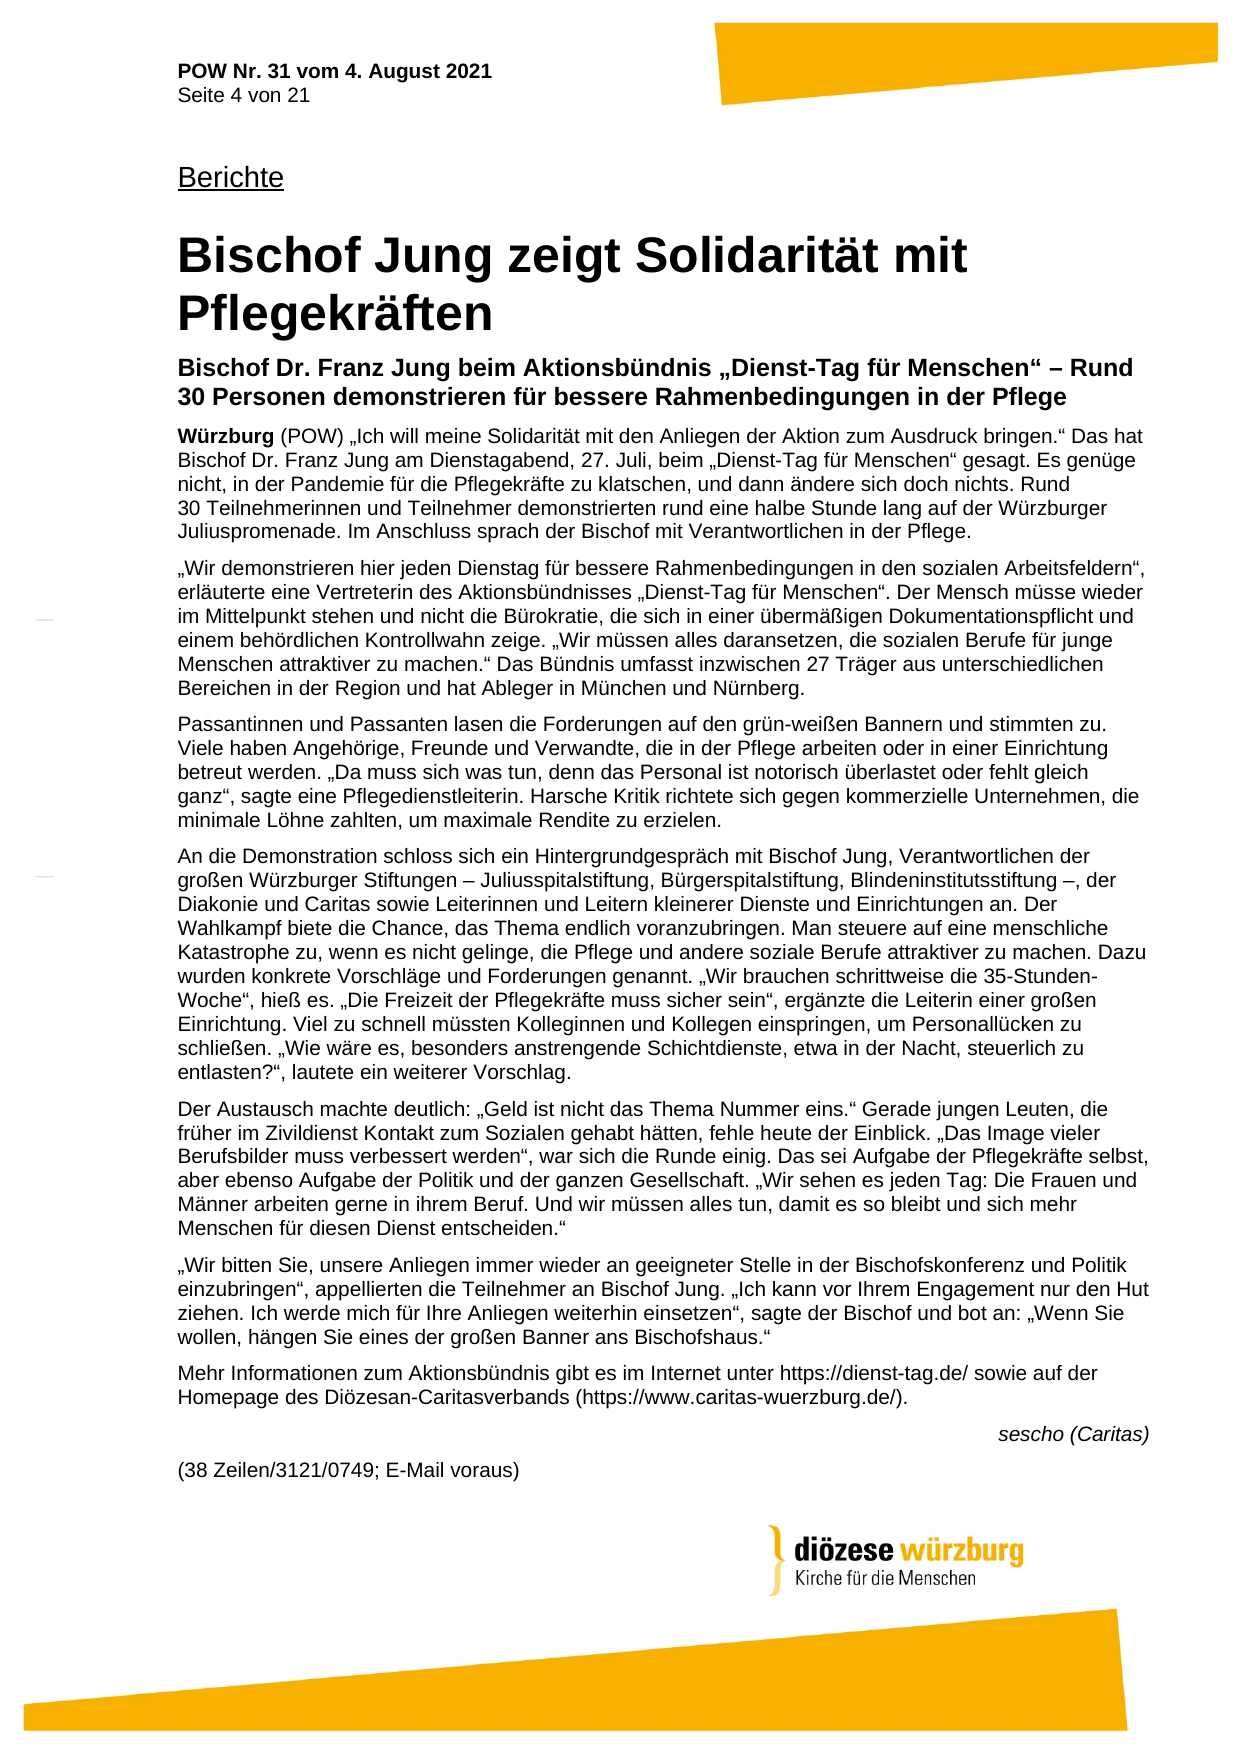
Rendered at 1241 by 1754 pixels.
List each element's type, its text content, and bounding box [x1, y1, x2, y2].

text Passantinnen und Passanten lasen die Forderungen auf den grün-weißen Bannern und stimmten zu. Viele haben Angehörige, Freunde und Verwandte, die in der Pflege arbeiten oder in einer Einrichtung betreut werden. „Da muss sich was tun, denn das Personal ist notorisch überlastet oder fehlt gleich ganz“, sagte eine Pflegedienstleiterin. Harsche Kritik richtete sich gegen kommerzielle Unternehmen, die minimale Löhne zahlten, um maximale Rendite zu erzielen. [177, 712, 1152, 832]
text „Wir demonstrieren hier jeden Dienstag für bessere Rahmenbedingungen in den sozialen Arbeitsfeldern“, erläuterte eine Vertreterin des Aktionsbündnisses „Dienst-Tag für Menschen“. Der Mensch müsse wieder im Mittelpunkt stehen und nicht die Bürokratie, die sich in einer übermäßigen Dokumentationspflicht und einem behördlichen Kontrollwahn zeige. „Wir müssen alles daransetzen, die sozialen Berufe für junge Menschen attraktiver zu machen.“ Das Bündnis umfasst inzwischen 27 Träger aus unterschiedlichen Bereichen in der Region und hat Ableger in München und Nürnberg. [177, 556, 1152, 699]
text Der Austausch machte deutlich: „Geld ist nicht das Thema Nummer eins.“ Gerade jungen Leuten, die früher im Zivildienst Kontakt zum Sozialen gehabt hätten, fehle heute der Einblick. „Das Image vieler Berufsbilder muss verbessert werden“, war sich die Runde einig. Das sei Aufgabe der Pflegekräfte selbst, aber ebenso Aufgabe der Politik und der ganzen Gesellschaft. „Wir sehen es jeden Tag: Die Frauen und Männer arbeiten gerne in ihrem Beruf. Und wir müssen alles tun, damit es so bleibt und sich mehr Menschen für diesen Dienst entscheiden.“ [177, 1096, 1152, 1240]
picture [0, 0, 1241, 1754]
text Bischof Dr. Franz Jung beim Aktionsbündnis „Dienst-Tag für Menschen“ – Rund 30 Personen demonstrieren für bessere Rahmenbedingungen in der Pflege [177, 353, 1152, 411]
text sescho (Caritas) [177, 1421, 1152, 1445]
text „Wir bitten Sie, unsere Anliegen immer wieder an geeigneter Stelle in der Bischofskonferenz und Politik einzubringen“, appellierten die Teilnehmer an Bischof Jung. „Ich kann vor Ihrem Engagement nur den Hut ziehen. Ich werde mich für Ihre Anliegen weiterhin einsetzen“, sagte der Bischof und bot an: „Wenn Sie wollen, hängen Sie eines der großen Banner ans Bischofshaus.“ [177, 1253, 1152, 1348]
text Berichte [177, 160, 1152, 194]
text Würzburg (POW) „Ich will meine Solidarität mit den Anliegen der Aktion zum Ausdruck bringen.“ Das hat Bischof Dr. Franz Jung am Dienstagabend, 27. Juli, beim „Dienst-Tag für Menschen“ gesagt. Es genüge nicht, in der Pandemie für die Pflegekräfte zu klatschen, und dann ändere sich doch nichts. Rund 30 Teilnehmerinnen und Teilnehmer demonstrierten rund eine halbe Stunde lang auf der Würzburger Juliuspromenade. Im Anschluss sprach der Bischof mit Verantwortlichen in der Pflege. [177, 423, 1152, 543]
text An die Demonstration schloss sich ein Hintergrundgespräch mit Bischof Jung, Verantwortlichen der großen Würzburger Stiftungen – Juliusspitalstiftung, Bürgerspitalstiftung, Blindeninstitutsstiftung –, der Diakonie und Caritas sowie Leiterinnen und Leitern kleinerer Dienste und Einrichtungen an. Der Wahlkampf biete die Chance, das Thema endlich voranzubringen. Man steuere auf eine menschliche Katastrophe zu, wenn es nicht gelinge, die Pflege und andere soziale Berufe attraktiver zu machen. Dazu wurden konkrete Vorschläge und Forderungen genannt. „Wir brauchen schrittweise die 35-Stunden-Woche“, hieß es. „Die Freizeit der Pflegekräfte muss sicher sein“, ergänzte die Leiterin einer großen Einrichtung. Viel zu schnell müssten Kolleginnen und Kollegen einspringen, um Personallücken zu schließen. „Wie wäre es, besonders anstrengende Schichtdienste, etwa in der Nacht, steuerlich zu entlasten?“, lautete ein weiterer Vorschlag. [177, 844, 1152, 1084]
text Mehr Informationen zum Aktionsbündnis gibt es im Internet unter https://dienst-tag.de/ sowie auf der Homepage des Diözesan-Caritasverbands (https://www.caritas-wuerzburg.de/). [177, 1361, 1152, 1409]
text (38 Zeilen/3121/0749; E-Mail voraus) [177, 1458, 1152, 1482]
subtitle Bischof Jung zeigt Solidarität mit Pflegekräften [177, 226, 1152, 341]
